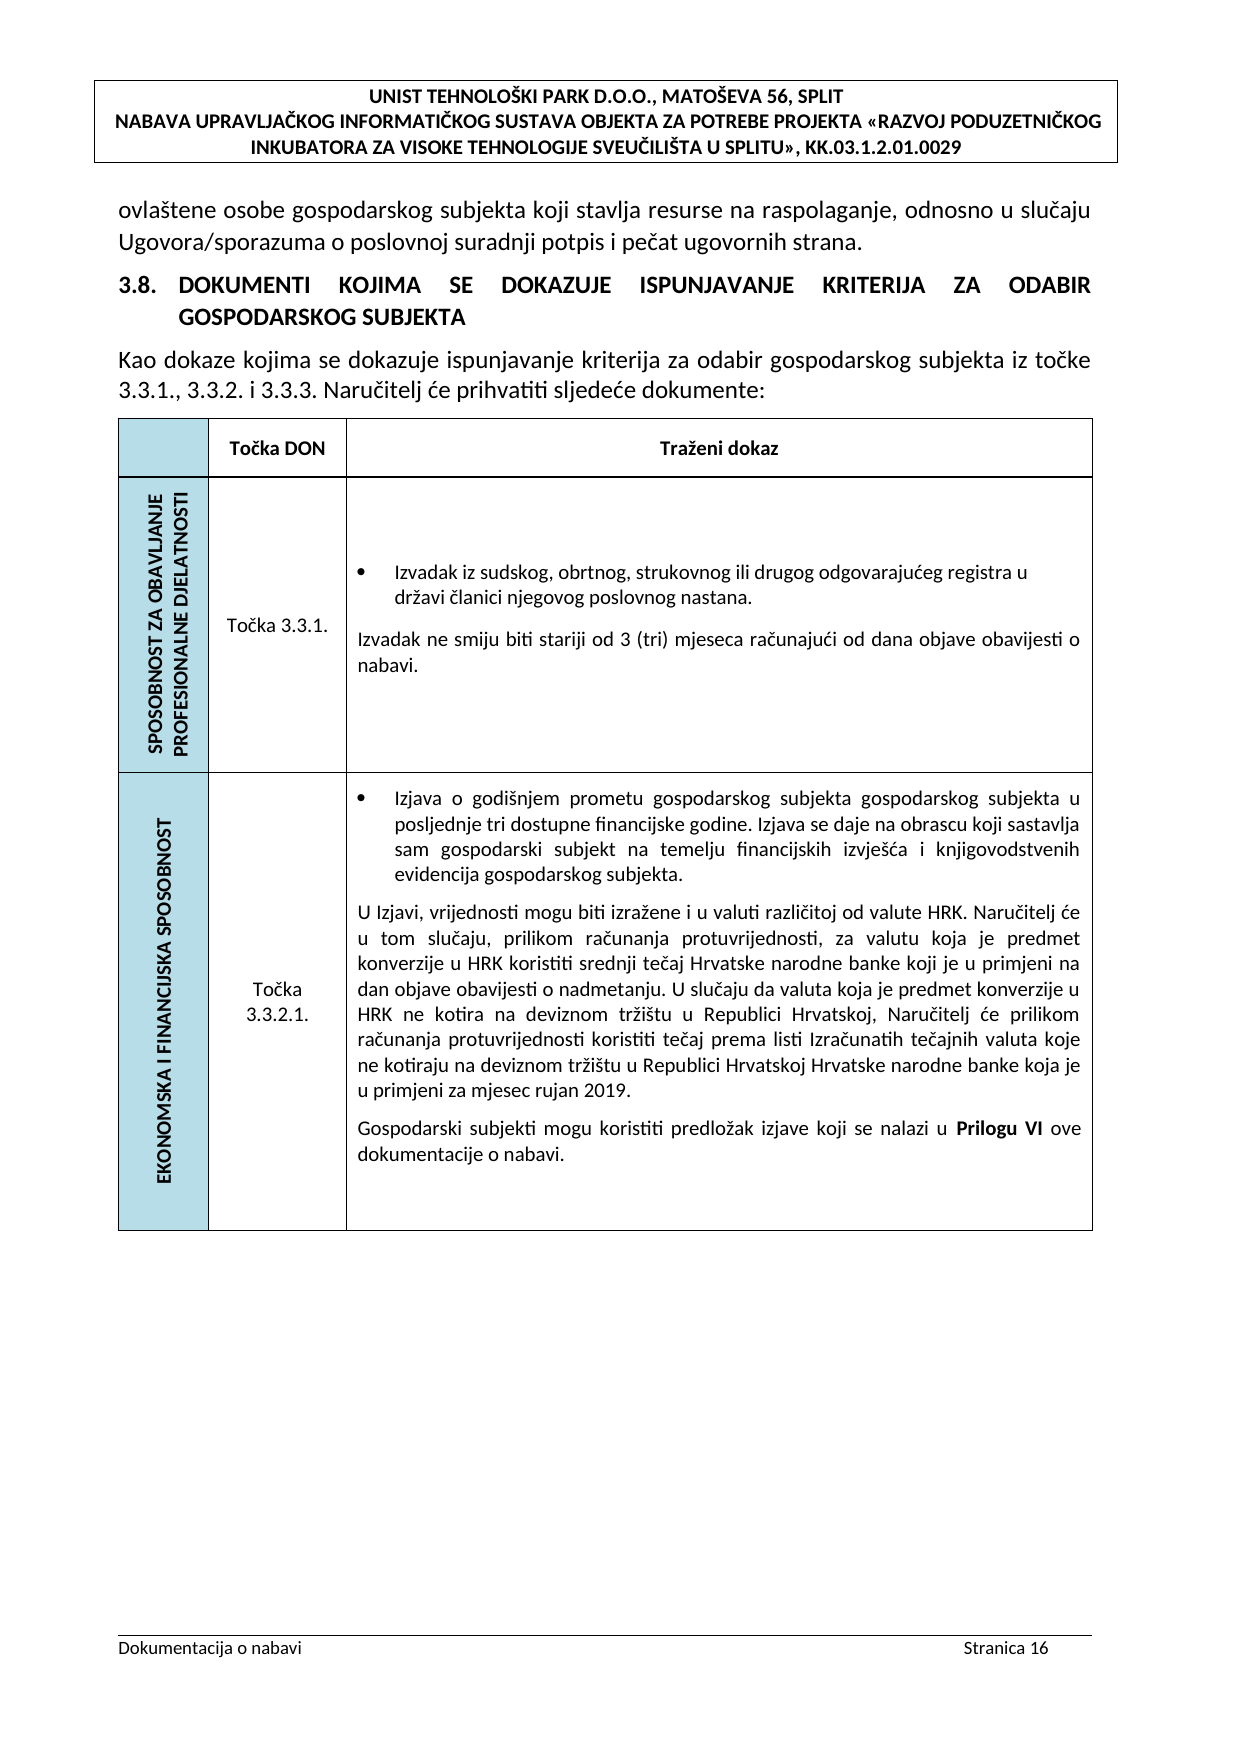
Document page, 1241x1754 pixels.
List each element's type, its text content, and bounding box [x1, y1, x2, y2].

table_header Traženi dokaz [347, 419, 1092, 476]
table_cell Točka 3.3.2.1. [209, 773, 346, 1230]
table_cell SPOSOBNOST ZA OBAVLJANJE PROFESIONALNE DJELATNOSTI [119, 478, 208, 772]
table_header [119, 419, 208, 476]
table_cell Izjava o godišnjem prometu gospodarskog subjekta gospodarskog subjekta u posljednje tri dostupne financijske godine. Izjava se daje na obrascu koji sastavlja sam gospodarski subjekt na temelju financijskih izvješća i knjigovodstvenih evidencija gospodarskog subjekta. U Izjavi, vrijednosti mogu biti izražene i u valuti različitoj od valute HRK. Naručitelj će u tom slučaju, prilikom računanja protuvrijednosti, za valutu koja je predmet konverzije u HRK koristiti srednji tečaj Hrvatske narodne banke koji je u primjeni na dan objave obavijesti o nadmetanju. U slučaju da valuta koja je predmet konverzije u HRK ne kotira na deviznom tržištu u Republici Hrvatskoj, Naručitelj će prilikom računanja protuvrijednosti koristiti tečaj prema listi Izračunatih tečajnih valuta koje ne kotiraju na deviznom tržištu u Republici Hrvatskoj Hrvatske narodne banke koja je u primjeni za mjesec rujan 2019. Gospodarski subjekti mogu koristiti predložak izjave koji se nalazi u Prilogu VI ove dokumentacije o nabavi. [347, 773, 1092, 1230]
table_header Točka DON [209, 419, 346, 476]
table_cell EKONOMSKA I FINANCIJSKA SPOSOBNOST [119, 773, 208, 1230]
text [118, 194, 1092, 256]
list DOKUMENTI KOJIMA SE DOKAZUJE ISPUNJAVANJE KRITERIJA ZA ODABIR GOSPODARSKOG SUBJEKTA [118, 269, 1092, 331]
table_cell Izvadak iz sudskog, obrtnog, strukovnog ili drugog odgovarajućeg registra u državi članici njegovog poslovnog nastana. Izvadak ne smiju biti stariji od 3 (tri) mjeseca računajući od dana objave obavijesti o nabavi. [347, 478, 1092, 772]
table_cell Točka 3.3.1. [209, 478, 346, 772]
text Kao dokaze kojima se dokazuje ispunjavanje kriterija za odabir gospodarskog subjekta iz točke 3.3.1., 3.3.2. i 3.3.3. Naručitelj će prihvatiti sljedeće dokumente: [118, 344, 1092, 405]
